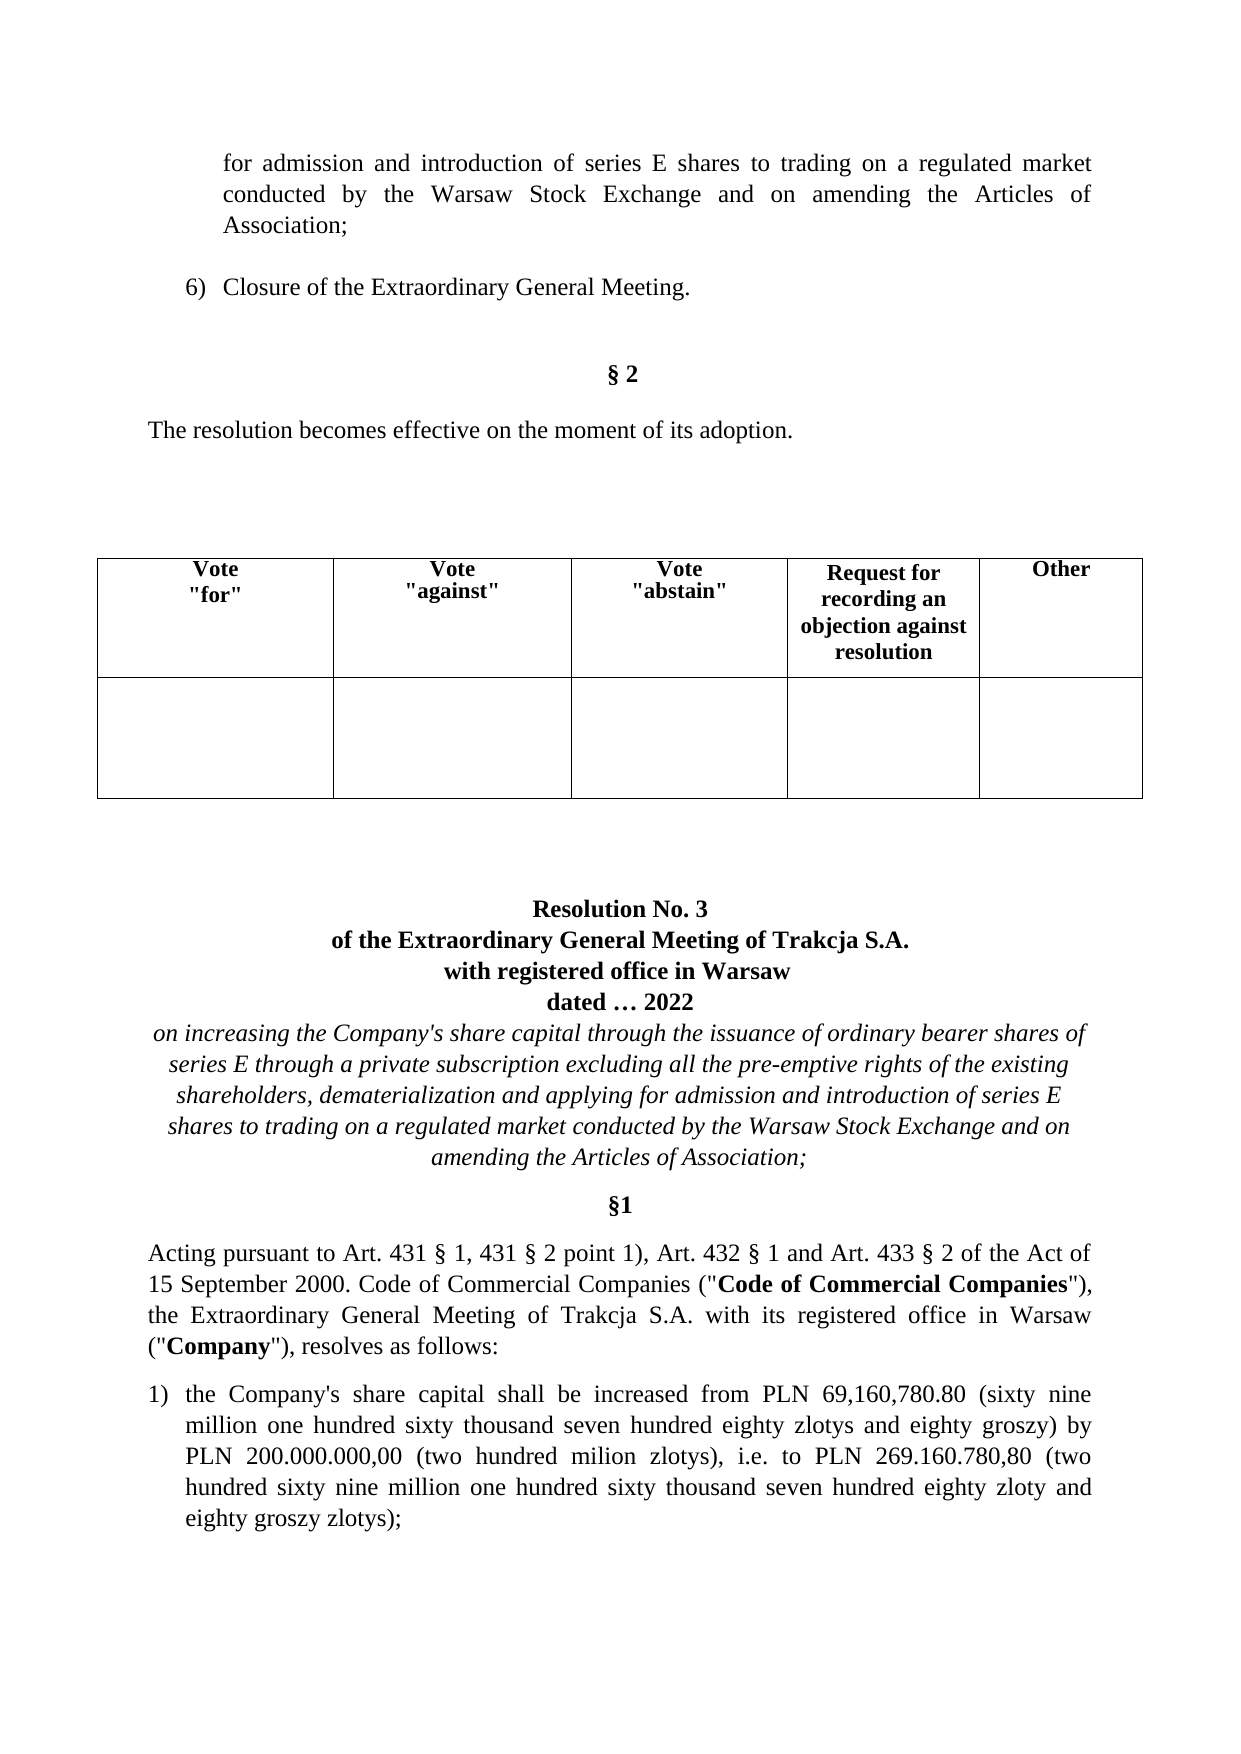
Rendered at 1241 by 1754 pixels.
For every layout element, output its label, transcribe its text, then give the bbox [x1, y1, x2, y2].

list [185, 148, 1093, 238]
table_cell [788, 678, 979, 798]
list Closure of the Extraordinary General Meeting. [185, 272, 1093, 301]
list the Company's share capital shall be increased from PLN 69,160,780.80 (sixty nine million one hundred sixty thousand seven hundred eighty zlotys and eighty groszy) by PLN 200.000.000,00 (two hundred milion zlotys), i.e. to PLN 269.160.780,80 (two hundred sixty nine million one hundred sixty thousand seven hundred eighty zloty and eighty groszy zlotys); [148, 1379, 1093, 1532]
text The resolution becomes effective on the moment of its adoption. [148, 415, 1093, 444]
text Acting pursuant to Art. 431 § 1, 431 § 2 point 1), Art. 432 § 1 and Art. 433 § 2 of the Act of 15 September 2000. Code of Commercial Companies ("Code of Commercial Companies"), the Extraordinary General Meeting of Trakcja S.A. with its registered office in Warsaw ("Company"), resolves as follows: [148, 1238, 1093, 1360]
table_cell [98, 678, 333, 798]
table_cell [334, 678, 571, 798]
table_header Request for recording an objection against resolution [788, 559, 979, 677]
table_header Vote "abstain" [572, 559, 787, 677]
table_header Vote "against" [334, 559, 571, 677]
text §1 [148, 1190, 1093, 1219]
text § 2 [148, 359, 1097, 388]
table_cell [980, 678, 1142, 798]
table_header Vote "for" [98, 559, 333, 677]
text Resolution No. 3 of the Extraordinary General Meeting of Trakcja S.A. with registered office in Warsaw dated … 2022 on increasing the Company's share capital through the issuance of ordinary bearer shares of series E through a private subscription excluding all the pre-emptive rights of the existing shareholders, dematerialization and applying for admission and introduction of series E shares to trading on a regulated market conducted by the Warsaw Stock Exchange and on amending the Articles of Association; [148, 894, 1093, 1171]
table_cell [572, 678, 787, 798]
table_header Other [980, 559, 1142, 677]
